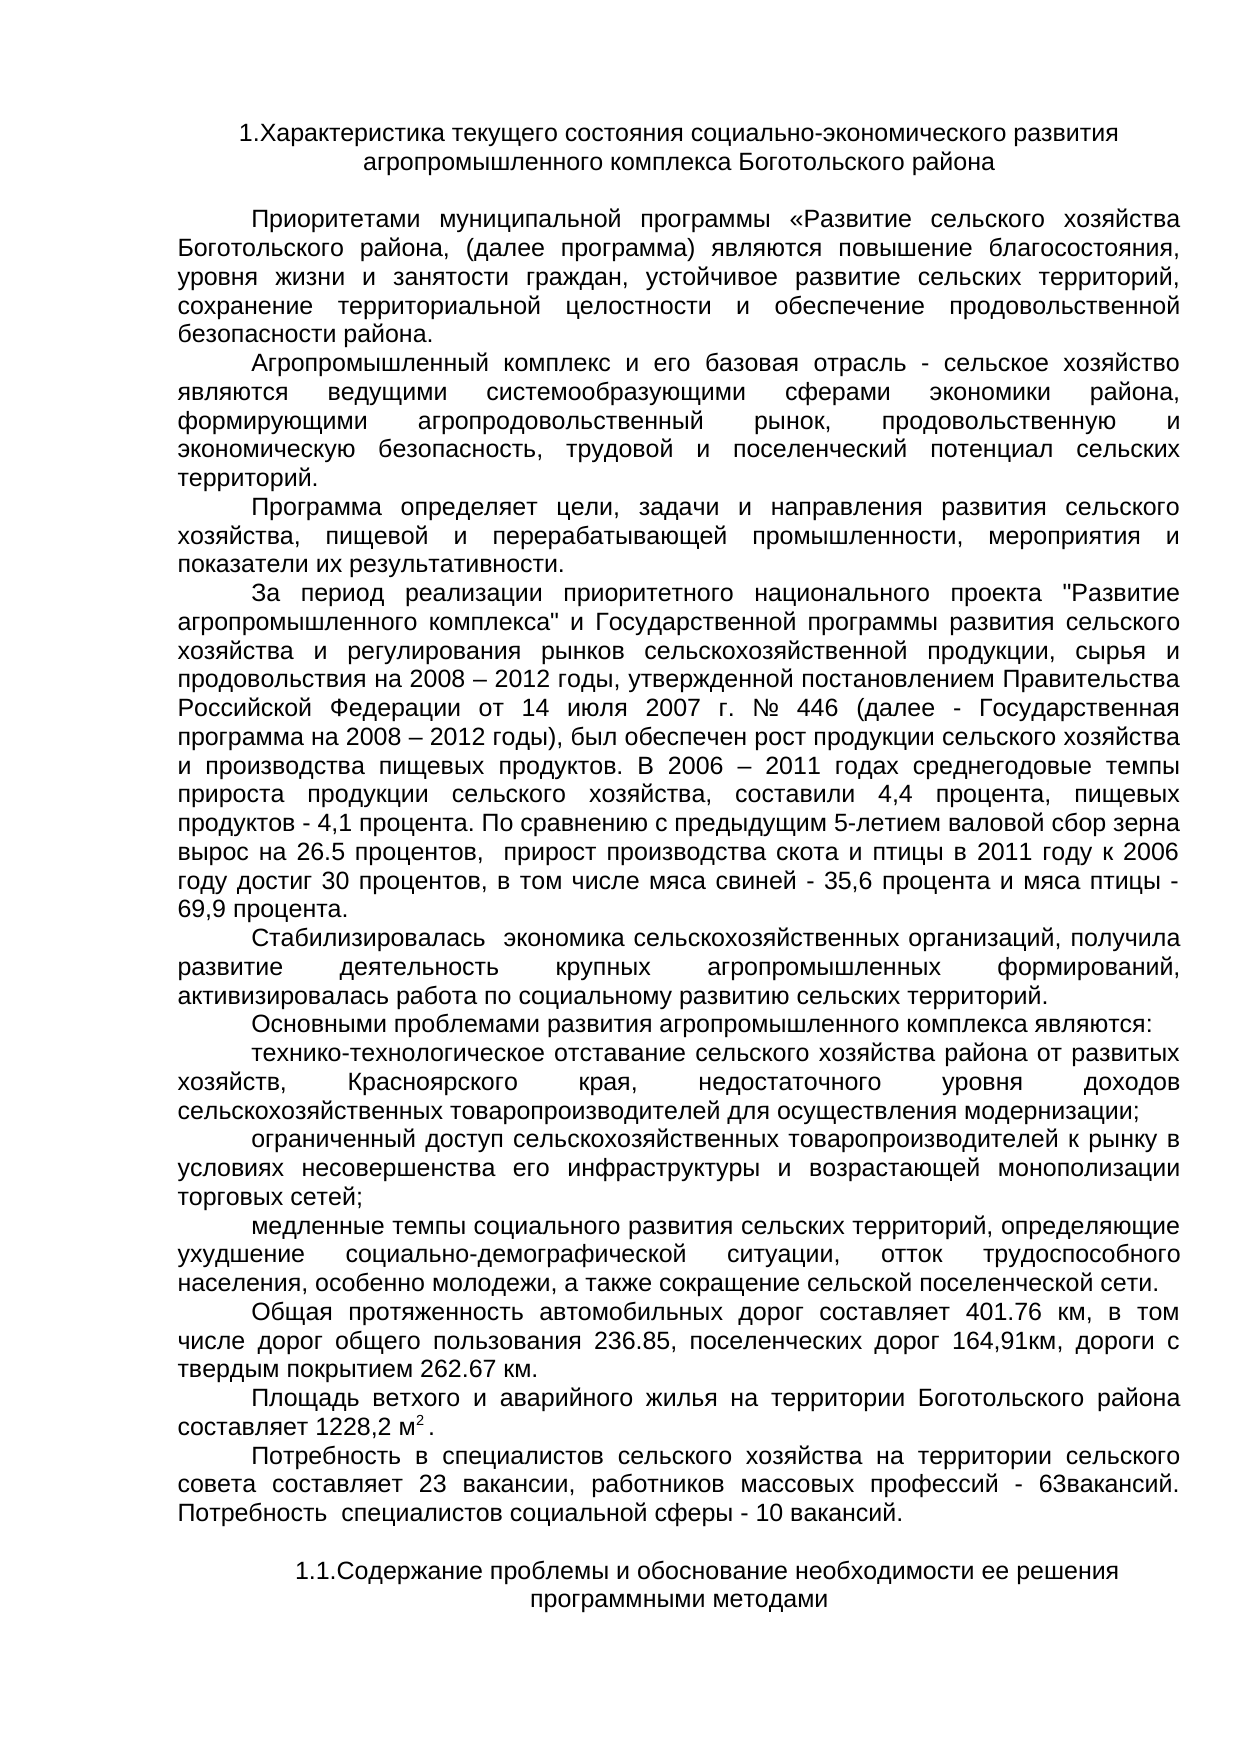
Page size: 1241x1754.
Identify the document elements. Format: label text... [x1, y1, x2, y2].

text Приоритетами муниципальной программы «Развитие сельского хозяйства Боготольского района, (далее программа) являются повышение благосостояния, уровня жизни и занятости граждан, устойчивое развитие сельских территорий, сохранение территориальной целостности и обеспечение продовольственной безопасности района. [177, 204, 1181, 348]
text Агропромышленный комплекс и его базовая отрасль - сельское хозяйство являются ведущими системообразующими сферами экономики района, формирующими агропродовольственный рынок, продовольственную и экономическую безопасность, трудовой и поселенческий потенциал сельских территорий. [177, 348, 1181, 492]
text Площадь ветхого и аварийного жилья на территории Боготольского района составляет 1228,2 м2 . [177, 1383, 1181, 1441]
text 1.Характеристика текущего состояния социально-экономического развития агропромышленного комплекса Боготольского района [177, 118, 1181, 176]
text Основными проблемами развития агропромышленного комплекса являются: [177, 1009, 1181, 1038]
text ограниченный доступ сельскохозяйственных товаропроизводителей к рынку в условиях несовершенства его инфраструктуры и возрастающей монополизации торговых сетей; [177, 1124, 1181, 1211]
text Потребность в специалистов сельского хозяйства на территории сельского совета составляет 23 вакансии, работников массовых профессий - 63вакансий. Потребность специалистов социальной сферы - 10 вакансий. [177, 1441, 1181, 1527]
text За период реализации приоритетного национального проекта "Развитие агропромышленного комплекса" и Государственной программы развития сельского хозяйства и регулирования рынков сельскохозяйственной продукции, сырья и продовольствия на 2008 – 2012 годы, утвержденной постановлением Правительства Российской Федерации от 14 июля 2007 г. № 446 (далее - Государственная программа на 2008 – 2012 годы), был обеспечен рост продукции сельского хозяйства и производства пищевых продуктов. В 2006 – 2011 годах среднегодовые темпы прироста продукции сельского хозяйства, составили 4,4 процента, пищевых продуктов - 4,1 процента. По сравнению с предыдущим 5-летием валовой сбор зерна вырос на 26.5 процентов, прирост производства скота и птицы в 2011 году к 2006 году достиг 30 процентов, в том числе мяса свиней - 35,6 процента и мяса птицы - 69,9 процента. [177, 578, 1181, 923]
text 1.1.Содержание проблемы и обоснование необходимости ее решения программными методами [177, 1556, 1181, 1613]
text Программа определяет цели, задачи и направления развития сельского хозяйства, пищевой и перерабатывающей промышленности, мероприятия и показатели их результативности. [177, 492, 1181, 578]
text Стабилизировалась экономика сельскохозяйственных организаций, получила развитие деятельность крупных агропромышленных формирований, активизировалась работа по социальному развитию сельских территорий. [177, 923, 1181, 1009]
text технико-технологическое отставание сельского хозяйства района от развитых хозяйств, Красноярского края, недостаточного уровня доходов сельскохозяйственных товаропроизводителей для осуществления модернизации; [177, 1038, 1181, 1124]
text Общая протяженность автомобильных дорог составляет 401.76 км, в том числе дорог общего пользования 236.85, поселенческих дорог 164,91км, дороги с твердым покрытием 262.67 км. [177, 1297, 1181, 1383]
text медленные темпы социального развития сельских территорий, определяющие ухудшение социально-демографической ситуации, отток трудоспособного населения, особенно молодежи, а также сокращение сельской поселенческой сети. [177, 1211, 1181, 1297]
